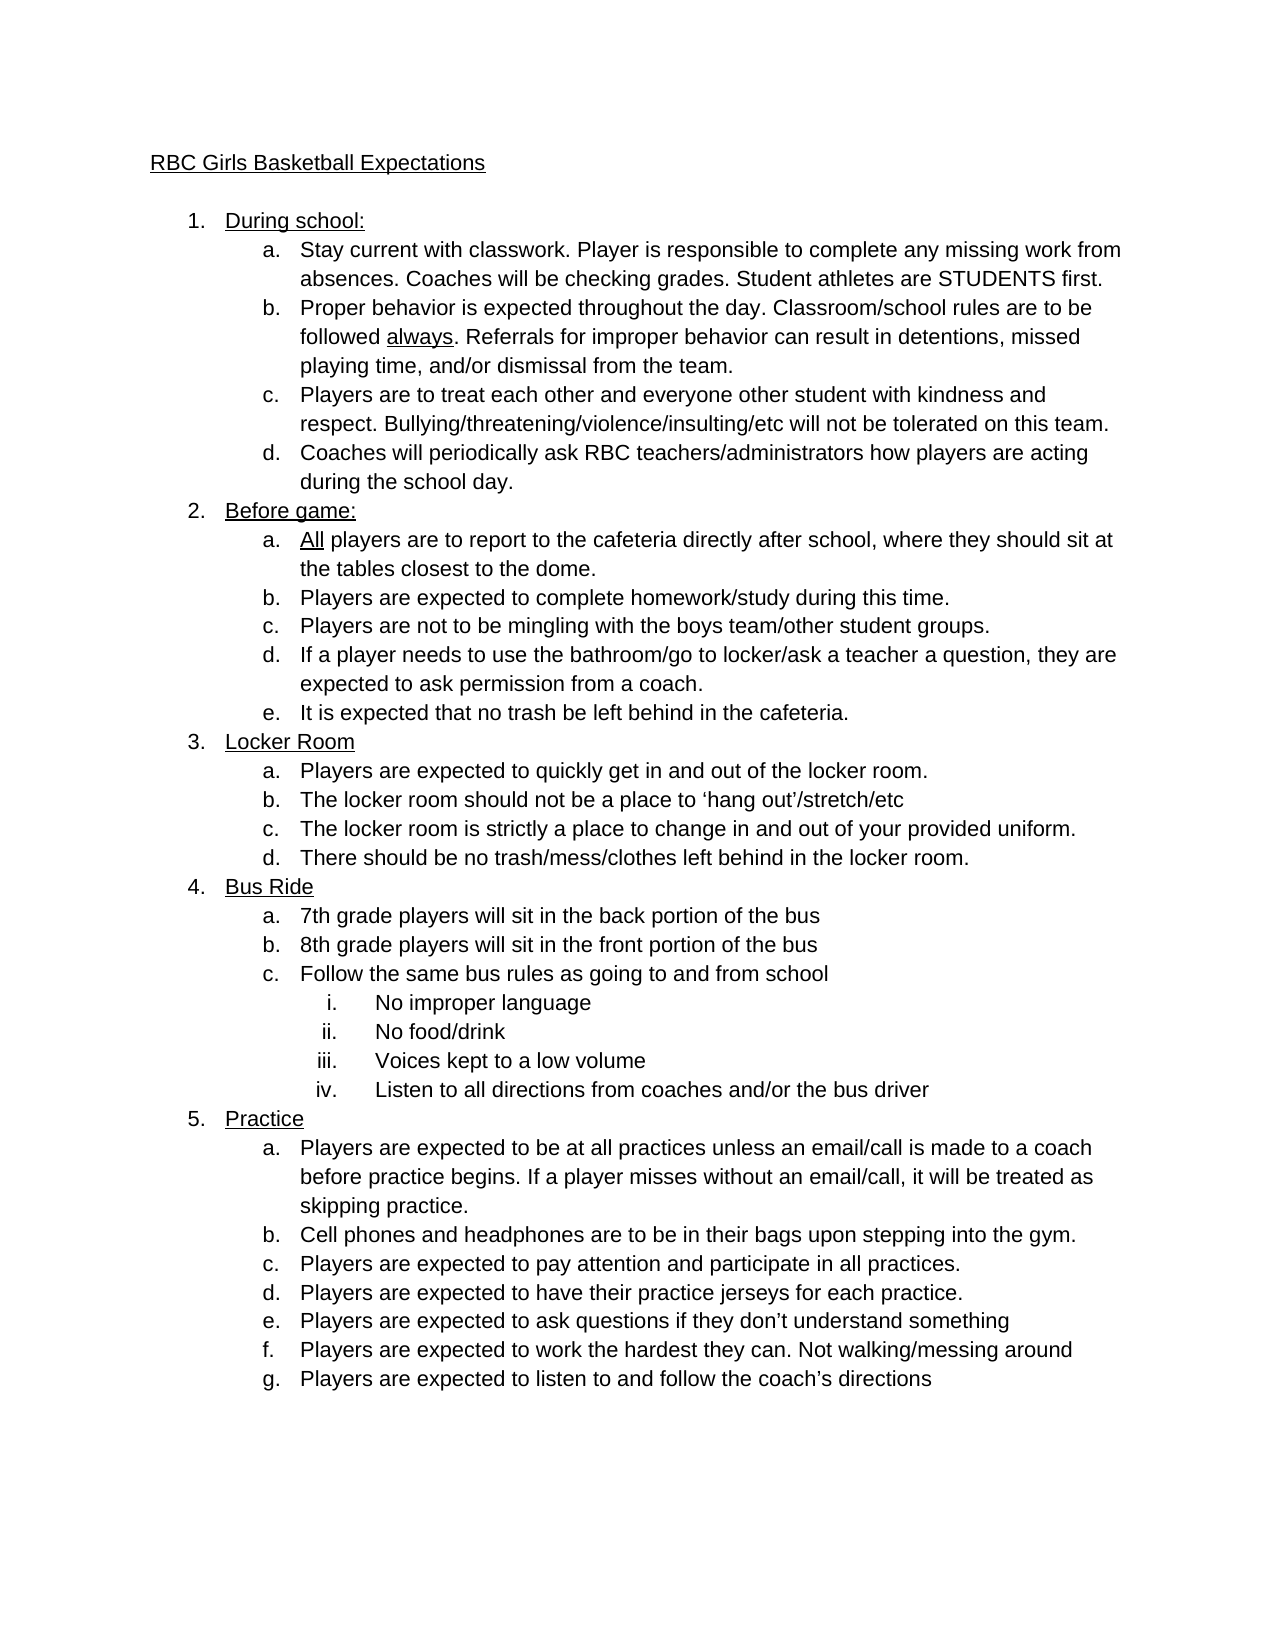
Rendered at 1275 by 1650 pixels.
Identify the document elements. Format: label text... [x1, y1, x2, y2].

list 7th grade players will sit in the back portion of the bus [262, 903, 1125, 928]
list Players are to treat each other and everyone other student with kindness and respect. Bullying/threatening/violence/insulting/etc will not be tolerated on this team. [262, 382, 1125, 436]
list Bus Ride [187, 874, 1125, 899]
list Follow the same bus rules as going to and from school [262, 961, 1125, 986]
list There should be no trash/mess/clothes left behind in the locker room. [262, 845, 1125, 870]
list Players are expected to pay attention and participate in all practices. [262, 1250, 1125, 1276]
list Players are expected to complete homework/study during this time. [262, 584, 1125, 609]
list The locker room is strictly a place to change in and out of your provided uniform. [262, 816, 1125, 841]
list Stay current with classwork. Player is responsible to complete any missing work from absences. Coaches will be checking grades. Student athletes are STUDENTS first. [262, 237, 1125, 291]
list Players are expected to work the hardest they can. Not walking/messing around [262, 1337, 1125, 1362]
list It is expected that no trash be left behind in the cafeteria. [262, 700, 1125, 725]
list Practice [187, 1106, 1125, 1131]
list Players are expected to quickly get in and out of the locker room. [262, 758, 1125, 783]
list Voices kept to a low volume [337, 1048, 1125, 1073]
list All players are to report to the cafeteria directly after school, where they should sit at the tables closest to the dome. [262, 526, 1125, 581]
list Before game: [187, 497, 1125, 523]
list Coaches will periodically ask RBC teachers/administrators how players are acting during the school day. [262, 439, 1125, 494]
list Players are expected to have their practice jerseys for each practice. [262, 1279, 1125, 1304]
list 8th grade players will sit in the front portion of the bus [262, 932, 1125, 957]
list Cell phones and headphones are to be in their bags upon stepping into the gym. [262, 1221, 1125, 1247]
list Locker Room [187, 729, 1125, 754]
list Players are expected to be at all practices unless an email/call is made to a coach before practice begins. If a player misses without an email/call, it will be treated as skipping practice. [262, 1134, 1125, 1218]
list Players are not to be mingling with the boys team/other student groups. [262, 613, 1125, 638]
list No food/drink [337, 1019, 1125, 1044]
list If a player needs to use the bathroom/go to locker/ask a teacher a question, they are expected to ask permission from a coach. [262, 642, 1125, 696]
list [262, 1366, 1125, 1391]
list Listen to all directions from coaches and/or the bus driver [337, 1077, 1125, 1102]
list During school: [187, 208, 1125, 233]
list Players are expected to ask questions if they don’t understand something [262, 1308, 1125, 1333]
list The locker room should not be a place to ‘hang out’/stretch/etc [262, 787, 1125, 812]
list Proper behavior is expected throughout the day. Classroom/school rules are to be followed always. Referrals for improper behavior can result in detentions, missed playing time, and/or dismissal from the team. [262, 295, 1125, 378]
list No improper language [337, 990, 1125, 1015]
text RBC Girls Basketball Expectations [150, 150, 1125, 175]
